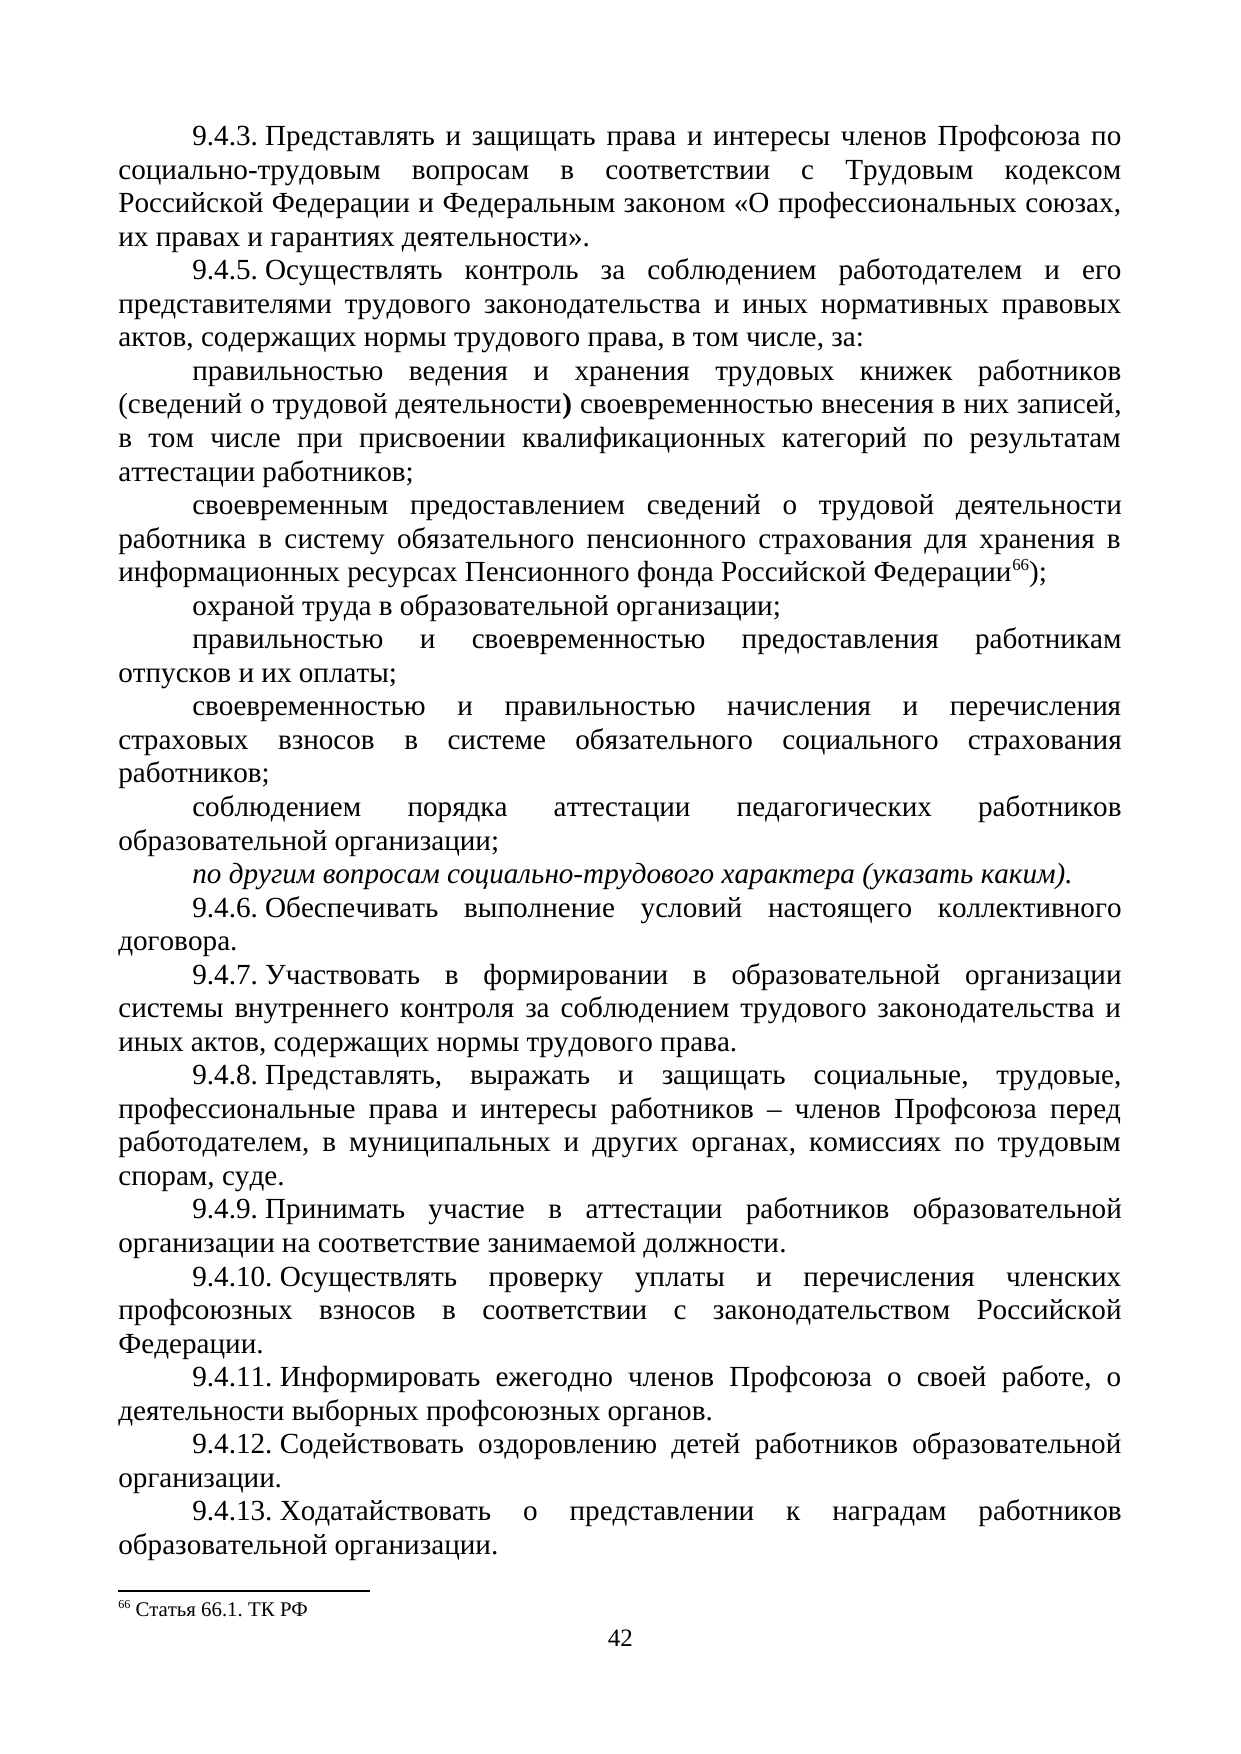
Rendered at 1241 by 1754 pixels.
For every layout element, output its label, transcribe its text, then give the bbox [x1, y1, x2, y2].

text 9.4.8. Представлять, выражать и защищать социальные, трудовые, профессиональные права и интересы работников – членов Профсоюза перед работодателем, в муниципальных и других органах, комиссиях по трудовым спорам, суде. [118, 1057, 1122, 1192]
text 9.4.13. Ходатайствовать о представлении к наградам работников образовательной организации. [118, 1493, 1122, 1561]
text правильностью ведения и хранения трудовых книжек работников (сведений о трудовой деятельности) своевременностью внесения в них записей, в том числе при присвоении квалификационных категорий по результатам аттестации работников; [118, 353, 1122, 487]
text 9.4.9. Принимать участие в аттестации работников образовательной организации на соответствие занимаемой должности. [118, 1192, 1122, 1259]
text 9.4.5. Осуществлять контроль за соблюдением работодателем и его представителями трудового законодательства и иных нормативных правовых актов, содержащих нормы трудового права, в том числе, за: [118, 252, 1122, 353]
text своевременностью и правильностью начисления и перечисления страховых взносов в системе обязательного социального страхования работников; [118, 688, 1122, 789]
text 9.4.6. Обеспечивать выполнение условий настоящего коллективного договора. [118, 890, 1122, 957]
text охраной труда в образовательной организации; [118, 588, 1122, 621]
text 9.4.10. Осуществлять проверку уплаты и перечисления членских профсоюзных взносов в соответствии с законодательством Российской Федерации. [118, 1259, 1122, 1359]
text 9.4.7. Участвовать в формировании в образовательной организации системы внутреннего контроля за соблюдением трудового законодательства и иных актов, содержащих нормы трудового права. [118, 957, 1122, 1057]
text правильностью и своевременностью предоставления работникам отпусков и их оплаты; [118, 621, 1122, 688]
text 9.4.11. Информировать ежегодно членов Профсоюза о своей работе, о деятельности выборных профсоюзных органов. [118, 1359, 1122, 1426]
text соблюдением порядка аттестации педагогических работников образовательной организации; [118, 789, 1122, 856]
text по другим вопросам социально-трудового характера (указать каким). [118, 856, 1122, 890]
text 9.4.12. Содействовать оздоровлению детей работников образовательной организации. [118, 1426, 1122, 1493]
text своевременным предоставлением сведений о трудовой деятельности работника в систему обязательного пенсионного страхования для хранения в информационных ресурсах Пенсионного фонда Российской Федерации); [118, 487, 1122, 588]
text 9.4.3. Представлять и защищать права и интересы членов Профсоюза по социально-трудовым вопросам в соответствии с Трудовым кодексом Российской Федерации и Федеральным законом «О профессиональных союзах, их правах и гарантиях деятельности». [118, 118, 1122, 252]
